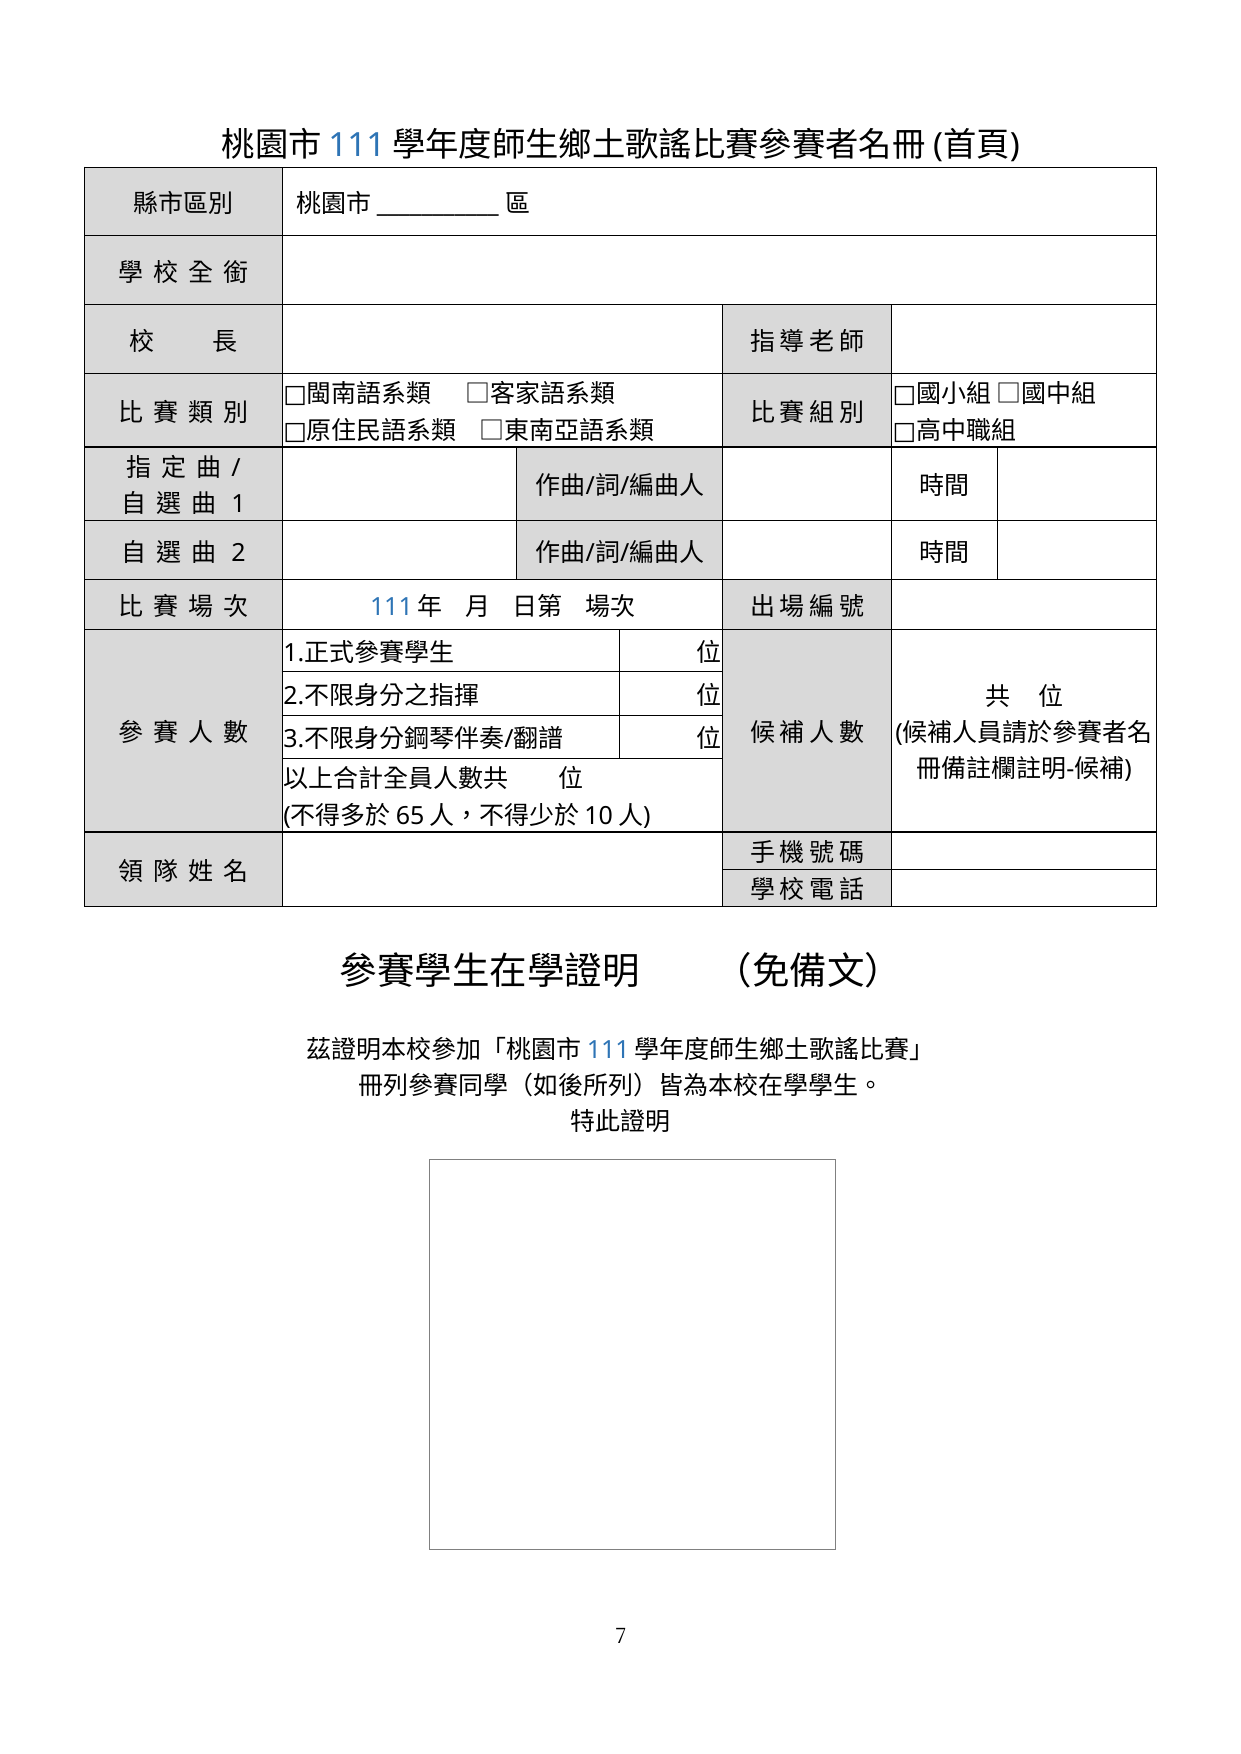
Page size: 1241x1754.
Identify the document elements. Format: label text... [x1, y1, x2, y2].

table_cell 時間 [892, 448, 997, 520]
table_cell 出場編號 [723, 580, 891, 629]
table_cell 2.不限身分之指揮 [283, 672, 619, 715]
table_cell 參賽人數 [85, 630, 282, 831]
table_cell [892, 870, 1156, 906]
table_cell 比賽類別 [85, 374, 282, 446]
text 參賽學生在學證明 （免備文） [118, 941, 1123, 995]
table_cell 校長 [85, 305, 282, 373]
table_cell 以上合計全員人數共 位 (不得多於65人，不得少於10人) [283, 759, 722, 831]
table_cell [892, 833, 1156, 869]
table_cell 位 [620, 672, 722, 715]
table_cell 指定曲/ 自選曲1 [85, 448, 282, 520]
table_cell [892, 580, 1156, 629]
table_cell 111年 月 日第 場次 [283, 580, 722, 629]
table_cell 作曲/詞/編曲人 [517, 448, 722, 520]
table_cell [723, 448, 891, 520]
table_cell [998, 448, 1156, 520]
table_cell 指導老師 [723, 305, 891, 373]
table_cell 共 位 (候補人員請於參賽者名冊備註欄註明-候補) [892, 630, 1156, 831]
text 特此證明 [118, 1102, 1123, 1138]
table_cell [283, 521, 516, 579]
table_cell 候補人數 [723, 630, 891, 831]
table_cell 比賽場次 [85, 580, 282, 629]
table_cell [998, 521, 1156, 579]
table_cell [283, 833, 722, 906]
table_cell [283, 236, 1156, 304]
table_header 桃園市 ___________ 區 [283, 168, 1156, 235]
table_cell 位 [620, 630, 722, 671]
table_cell □閩南語系類 □客家語系類 □原住民語系類 □東南亞語系類 [283, 374, 722, 446]
text 冊列參賽同學（如後所列）皆為本校在學學生。 [118, 1066, 1123, 1102]
text 茲證明本校參加「桃園市111學年度師生鄉土歌謠比賽」 [118, 1029, 1123, 1066]
table_cell [723, 521, 891, 579]
table_cell [283, 448, 516, 520]
table_cell 3.不限身分鋼琴伴奏/翻譜 [283, 716, 619, 758]
table_cell 位 [620, 716, 722, 758]
table_cell 學校電話 [723, 870, 891, 906]
table_cell 時間 [892, 521, 997, 579]
table_cell 比賽組別 [723, 374, 891, 446]
table_cell □國小組 □國中組 □高中職組 [892, 374, 1156, 446]
table_cell 自選曲2 [85, 521, 282, 579]
table_cell 學校全銜 [85, 236, 282, 304]
text 桃園市111學年度師生鄉土歌謠比賽參賽者名冊 (首頁) [118, 118, 1123, 167]
table_cell [892, 305, 1156, 373]
table_header 縣市區別 [85, 168, 282, 235]
table_cell 領隊姓名 [85, 833, 282, 906]
table_cell 1.正式參賽學生 [283, 630, 619, 671]
table_cell [283, 305, 722, 373]
table_cell 手機號碼 [723, 833, 891, 869]
table_cell 作曲/詞/編曲人 [517, 521, 722, 579]
